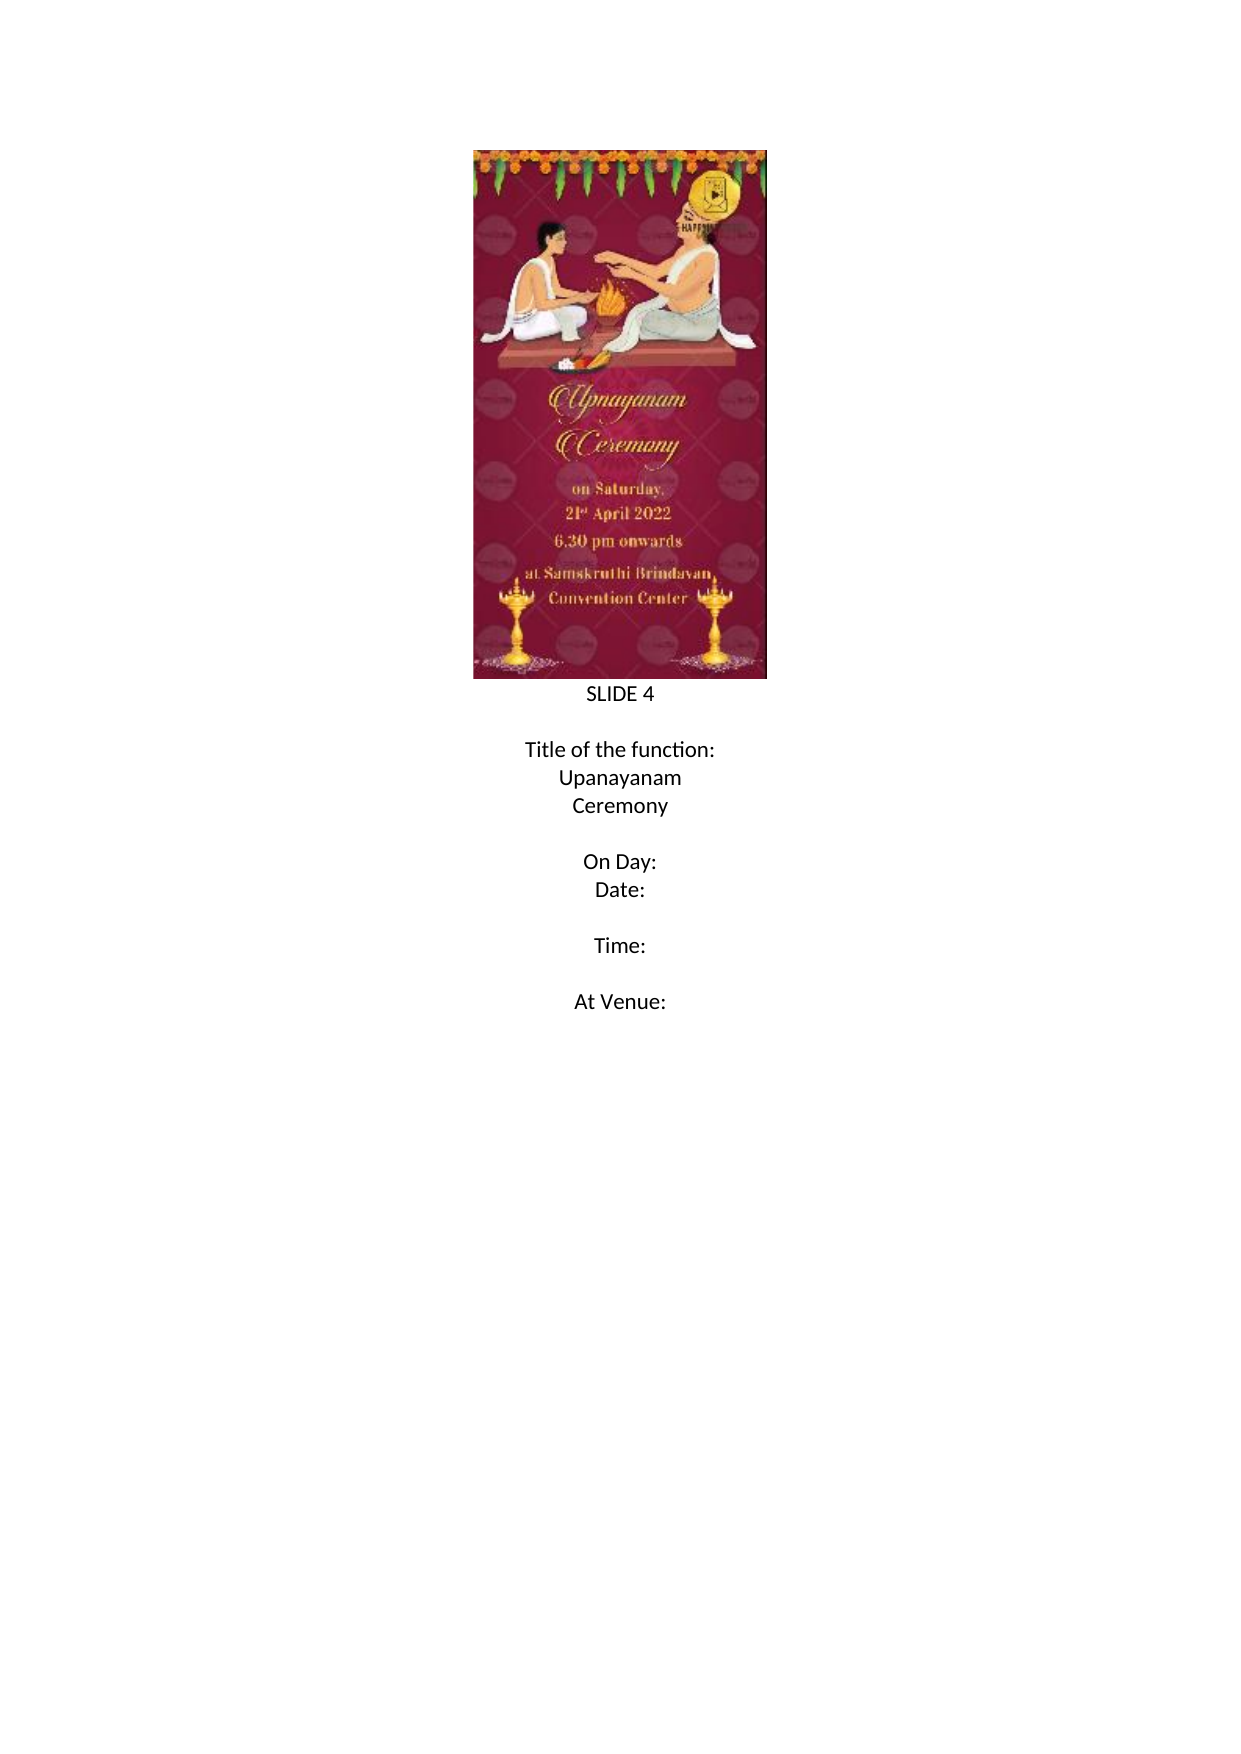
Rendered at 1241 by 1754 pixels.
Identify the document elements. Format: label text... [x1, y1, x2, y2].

text Date: [150, 875, 1090, 903]
text SLIDE 4 [150, 679, 1090, 707]
text On Day: [150, 847, 1090, 875]
picture [473, 150, 767, 679]
text Ceremony [150, 791, 1090, 819]
text At Venue: [150, 987, 1090, 1015]
text Time: [150, 931, 1090, 959]
text Upanayanam [150, 763, 1090, 791]
text Title of the function: [150, 735, 1090, 763]
